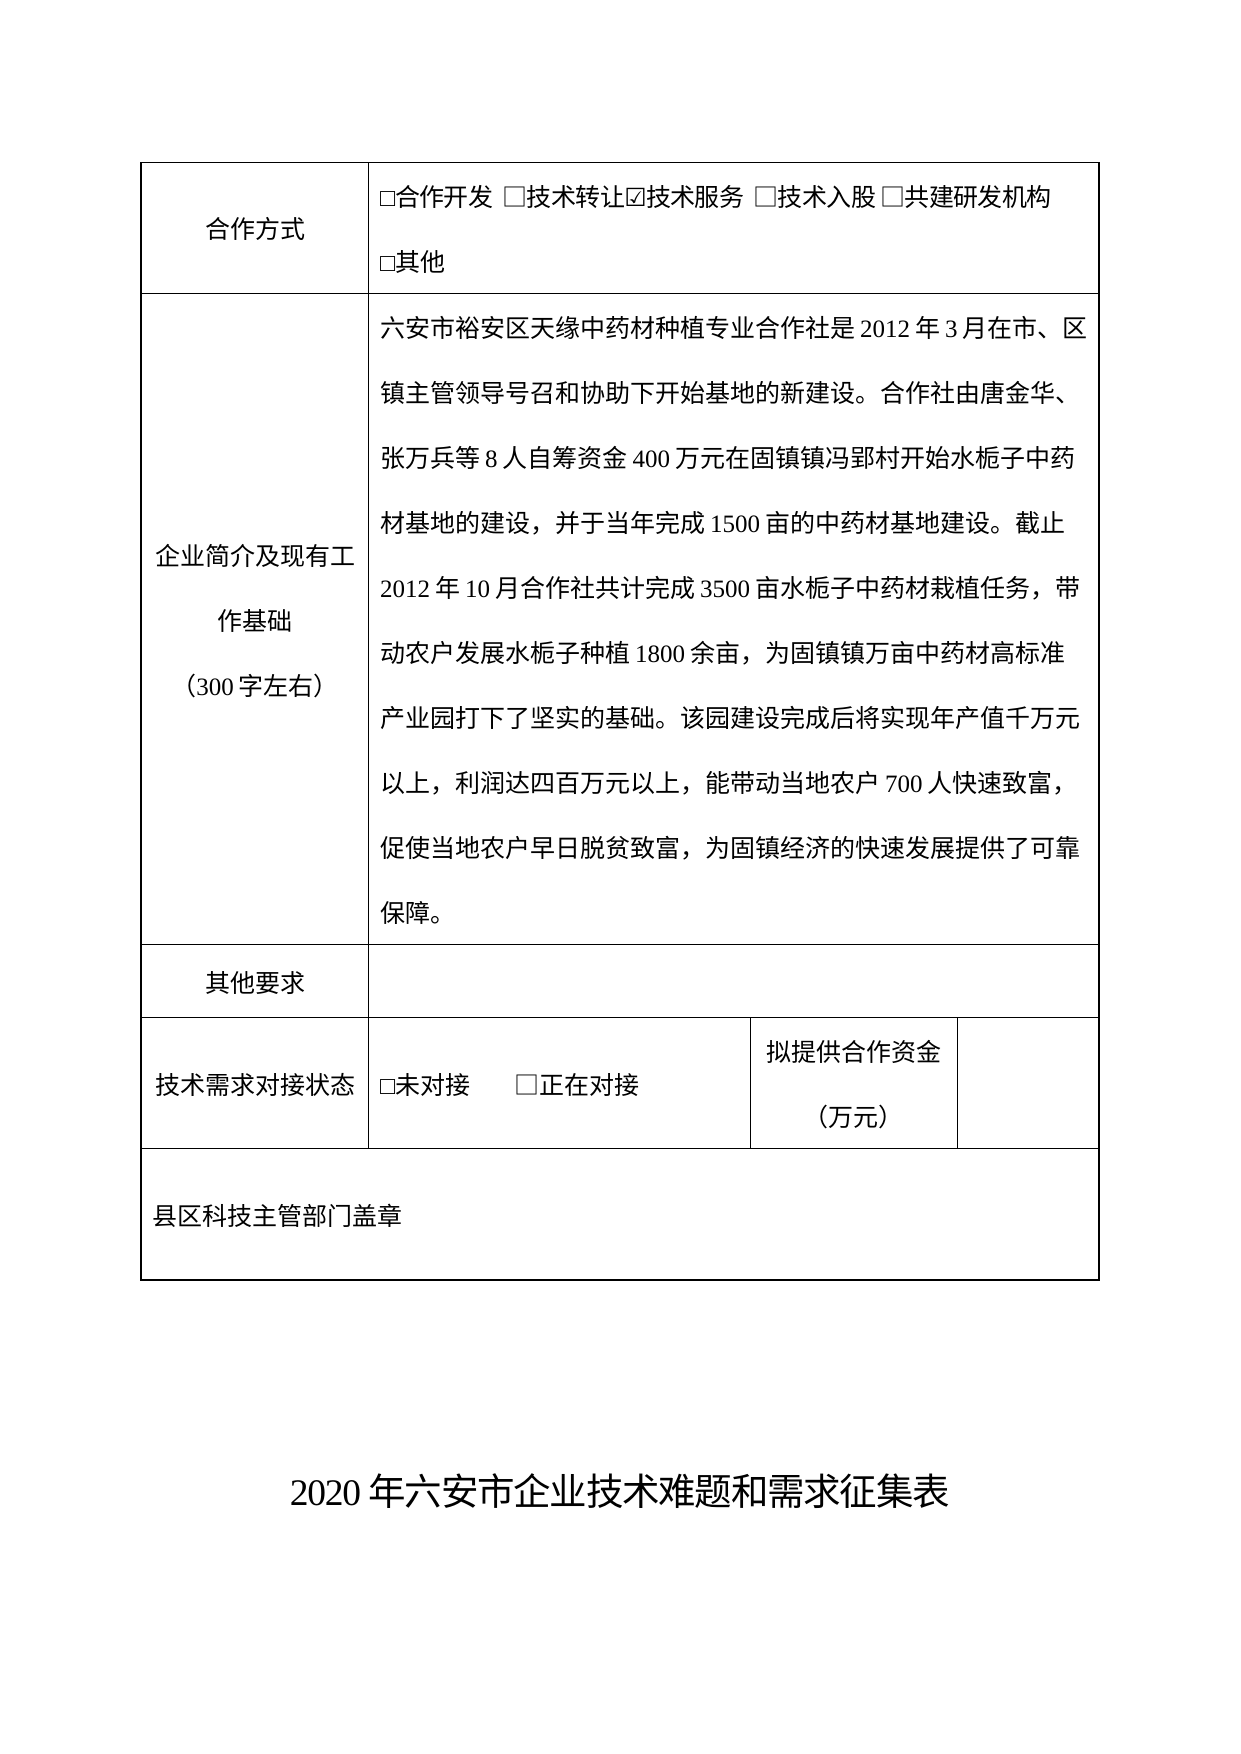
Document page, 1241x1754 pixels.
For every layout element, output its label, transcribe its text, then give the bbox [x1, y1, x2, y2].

table_cell [958, 1018, 1098, 1148]
table_cell □合作开发 □技术转让☑技术服务 □技术入股 □共建研发机构 □其他 [369, 163, 1098, 293]
table_cell □未对接 □正在对接 [369, 1018, 750, 1148]
table_cell 其他要求 [142, 945, 368, 1017]
table_cell 拟提供合作资金 （万元） [751, 1018, 957, 1148]
text 2020年六安市企业技术难题和需求征集表 [187, 1456, 1053, 1521]
table_cell 企业简介及现有工作基础 （300字左右） [142, 294, 368, 944]
table_cell 合作方式 [142, 163, 368, 293]
table_cell [369, 945, 1098, 1017]
table_cell 技术需求对接状态 [142, 1018, 368, 1148]
table_cell 县区科技主管部门盖章 [142, 1149, 1098, 1279]
table_cell 六安市裕安区天缘中药材种植专业合作社是2012年3月在市、区镇主管领导号召和协助下开始基地的新建设。合作社由唐金华、张万兵等8人自筹资金400万元在固镇镇冯郢村开始水栀子中药材基地的建设，并于当年完成1500亩的中药材基地建设。截止2012年10月合作社共计完成3500亩水栀子中药材栽植任务，带动农户发展水栀子种植1800余亩，为固镇镇万亩中药材高标准产业园打下了坚实的基础。该园建设完成后将实现年产值千万元以上，利润达四百万元以上，能带动当地农户700人快速致富，促使当地农户早日脱贫致富，为固镇经济的快速发展提供了可靠保障。 [369, 294, 1098, 944]
